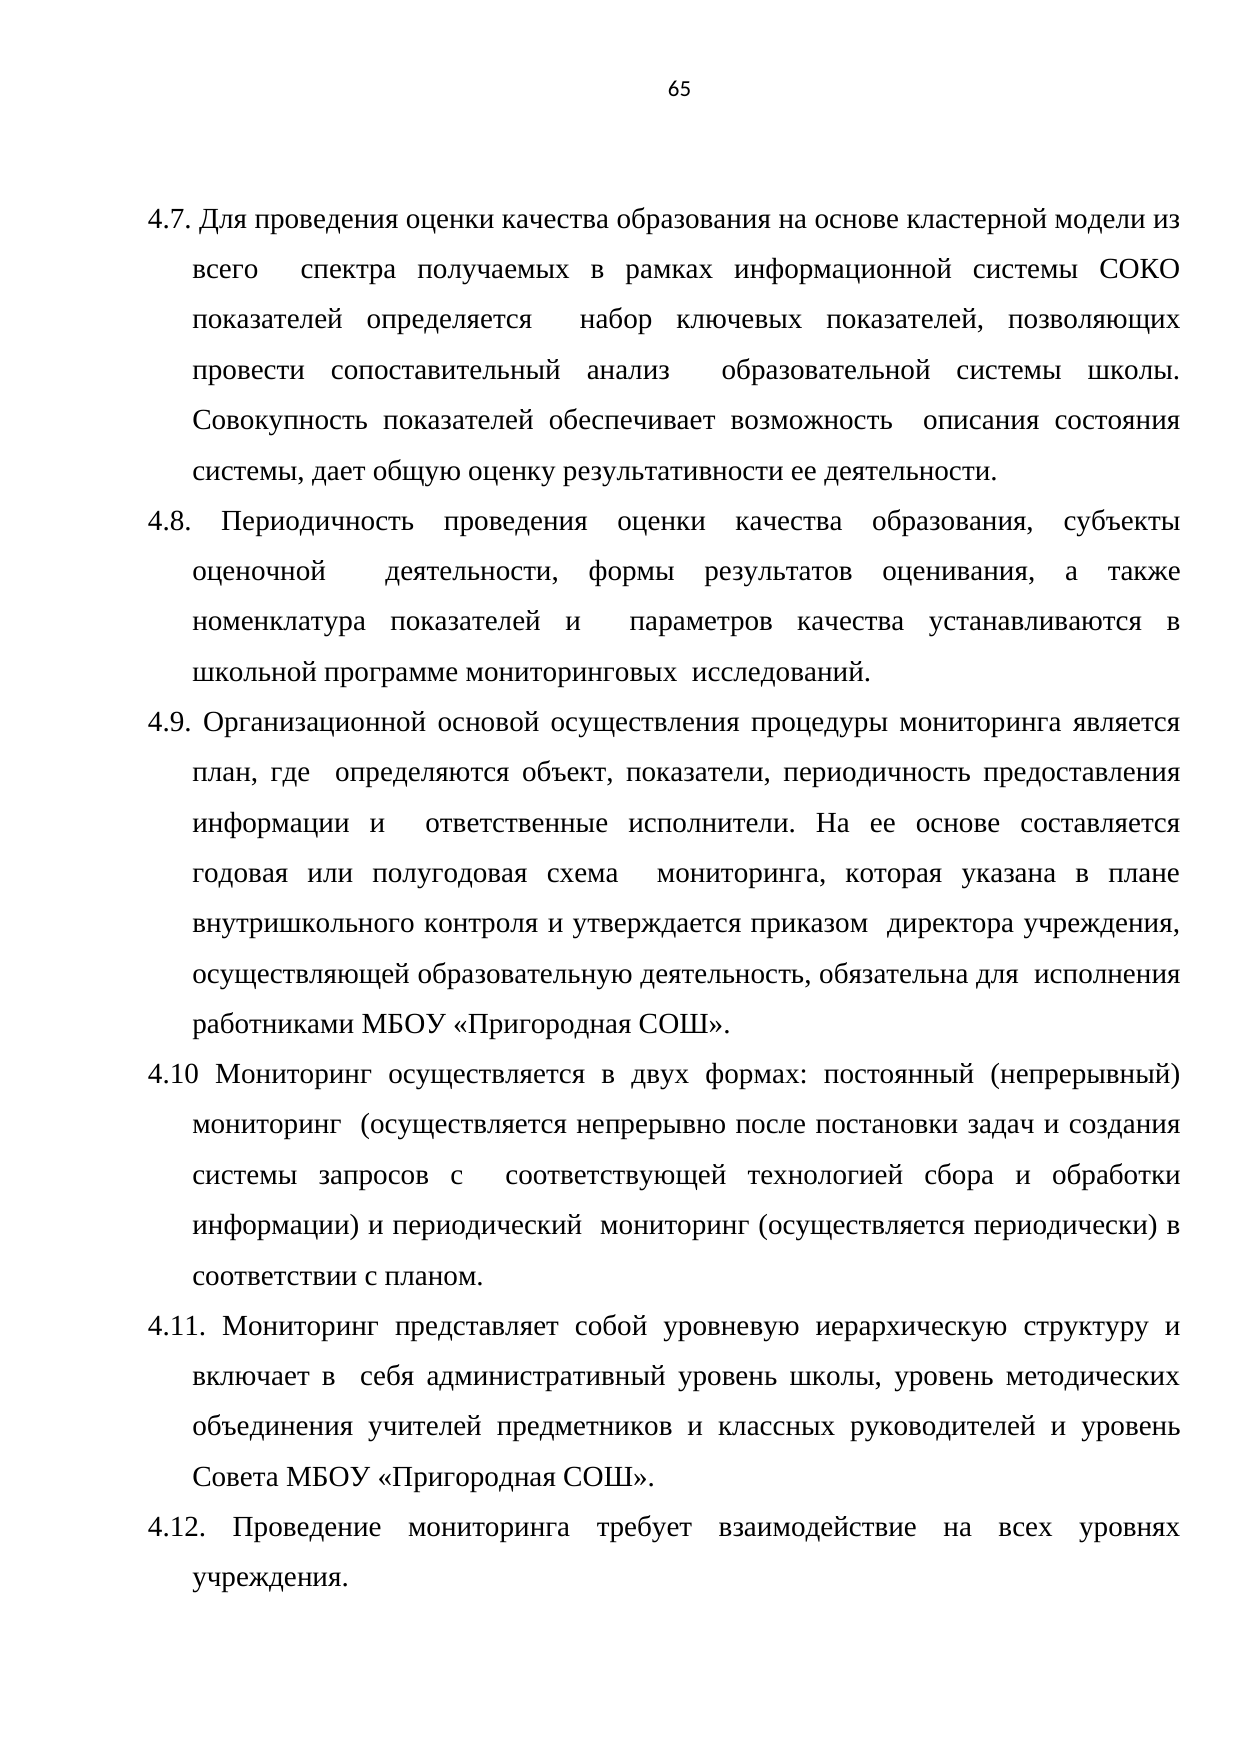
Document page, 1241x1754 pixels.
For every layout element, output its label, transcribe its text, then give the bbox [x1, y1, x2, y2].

list 4.12. Проведение мониторинга требует взаимодействие на всех уровнях учреждения. [148, 1509, 1181, 1593]
list 4.9. Организационной основой осуществления процедуры мониторинга является план, где определяются объект, показатели, периодичность предоставления информации и ответственные исполнители. На ее основе составляется годовая или полугодовая схема мониторинга, которая указана в плане внутришкольного контроля и утверждается приказом директора учреждения, осуществляющей образовательную деятельность, обязательна для исполнения работниками МБОУ «Пригородная СОШ». [148, 704, 1181, 1039]
list 4.7. Для проведения оценки качества образования на основе кластерной модели из всего спектра получаемых в рамках информационной системы СОКО показателей определяется набор ключевых показателей, позволяющих провести сопоставительный анализ образовательной системы школы. Совокупность показателей обеспечивает возможность описания состояния системы, дает общую оценку результативности ее деятельности. [148, 201, 1181, 486]
list 4.10 Мониторинг осуществляется в двух формах: постоянный (непрерывный) мониторинг (осуществляется непрерывно после постановки задач и создания системы запросов с соответствующей технологией сбора и обработки информации) и периодический мониторинг (осуществляется периодически) в соответствии с планом. [148, 1056, 1181, 1291]
list 4.11. Мониторинг представляет собой уровневую иерархическую структуру и включает в себя административный уровень школы, уровень методических объединения учителей предметников и классных руководителей и уровень Совета МБОУ «Пригородная СОШ». [148, 1308, 1181, 1492]
list 4.8. Периодичность проведения оценки качества образования, субъекты оценочной деятельности, формы результатов оценивания, а также номенклатура показателей и параметров качества устанавливаются в школьной программе мониторинговых исследований. [148, 503, 1181, 687]
